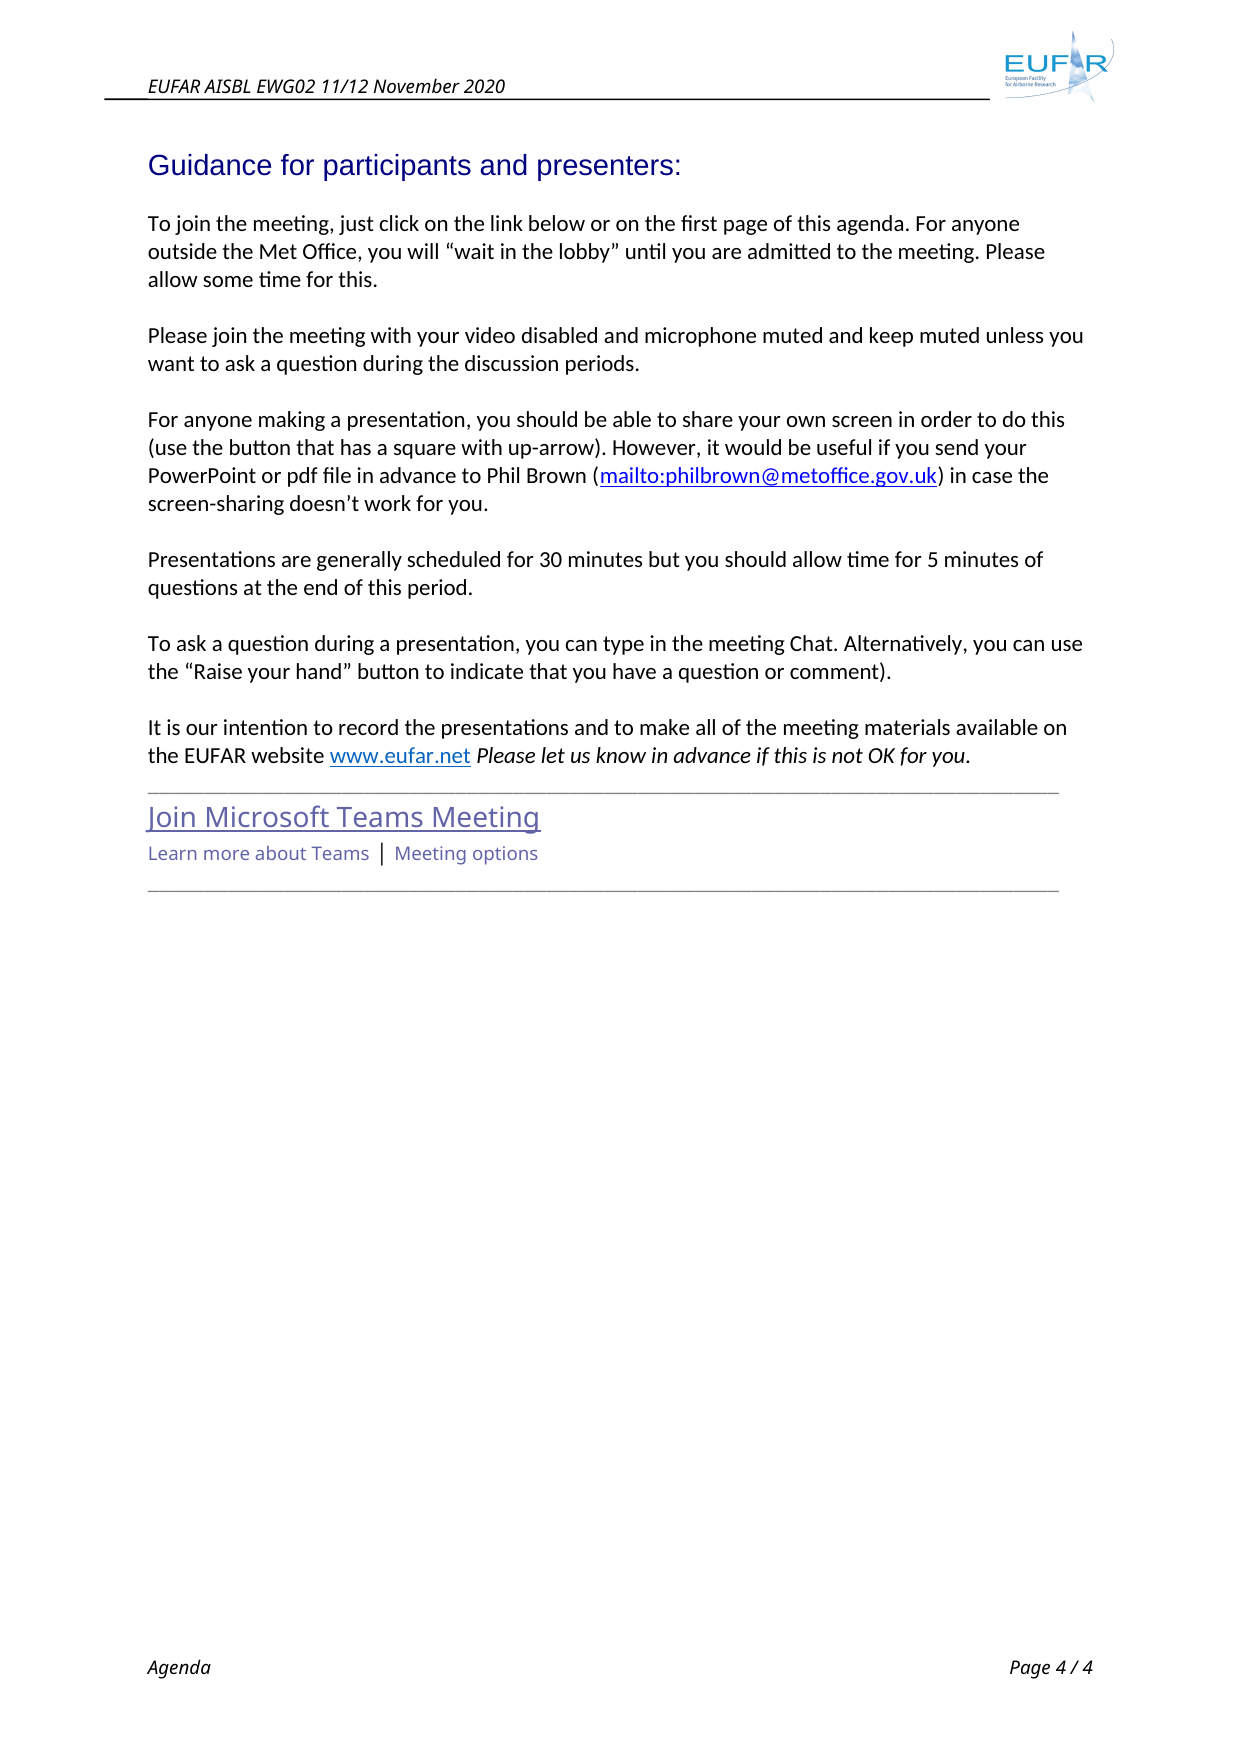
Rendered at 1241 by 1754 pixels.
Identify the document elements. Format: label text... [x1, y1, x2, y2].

text ________________________________________________________________________________ [148, 769, 1093, 798]
text Please join the meeting with your video disabled and microphone muted and keep muted unless you want to ask a question during the discussion periods. [148, 321, 1093, 377]
picture [989, 20, 1124, 116]
text Presentations are generally scheduled for 30 minutes but you should allow time for 5 minutes of questions at the end of this period. [148, 545, 1093, 601]
text Join Microsoft Teams Meeting [148, 798, 1093, 836]
text It is our intention to record the presentations and to make all of the meeting materials available on the EUFAR website www.eufar.net Please let us know in advance if this is not OK for you. [148, 713, 1093, 769]
text Learn more about Teams | Meeting options [148, 836, 1093, 867]
text ________________________________________________________________________________ [148, 867, 1093, 895]
text To ask a question during a presentation, you can type in the meeting Chat. Alternatively, you can use the “Raise your hand” button to indicate that you have a question or comment). [148, 629, 1093, 686]
text For anyone making a presentation, you should be able to share your own screen in order to do this (use the button that has a square with up-arrow). However, it would be useful if you send your PowerPoint or pdf file in advance to Phil Brown (mailto:philbrown@metoffice.gov.uk) in case the screen-sharing doesn’t work for you. [148, 405, 1093, 517]
text To join the meeting, just click on the link below or on the first page of this agenda. For anyone outside the Met Office, you will “wait in the lobby” until you are admitted to the meeting. Please allow some time for this. [148, 209, 1093, 293]
text Guidance for participants and presenters: [148, 148, 1093, 181]
